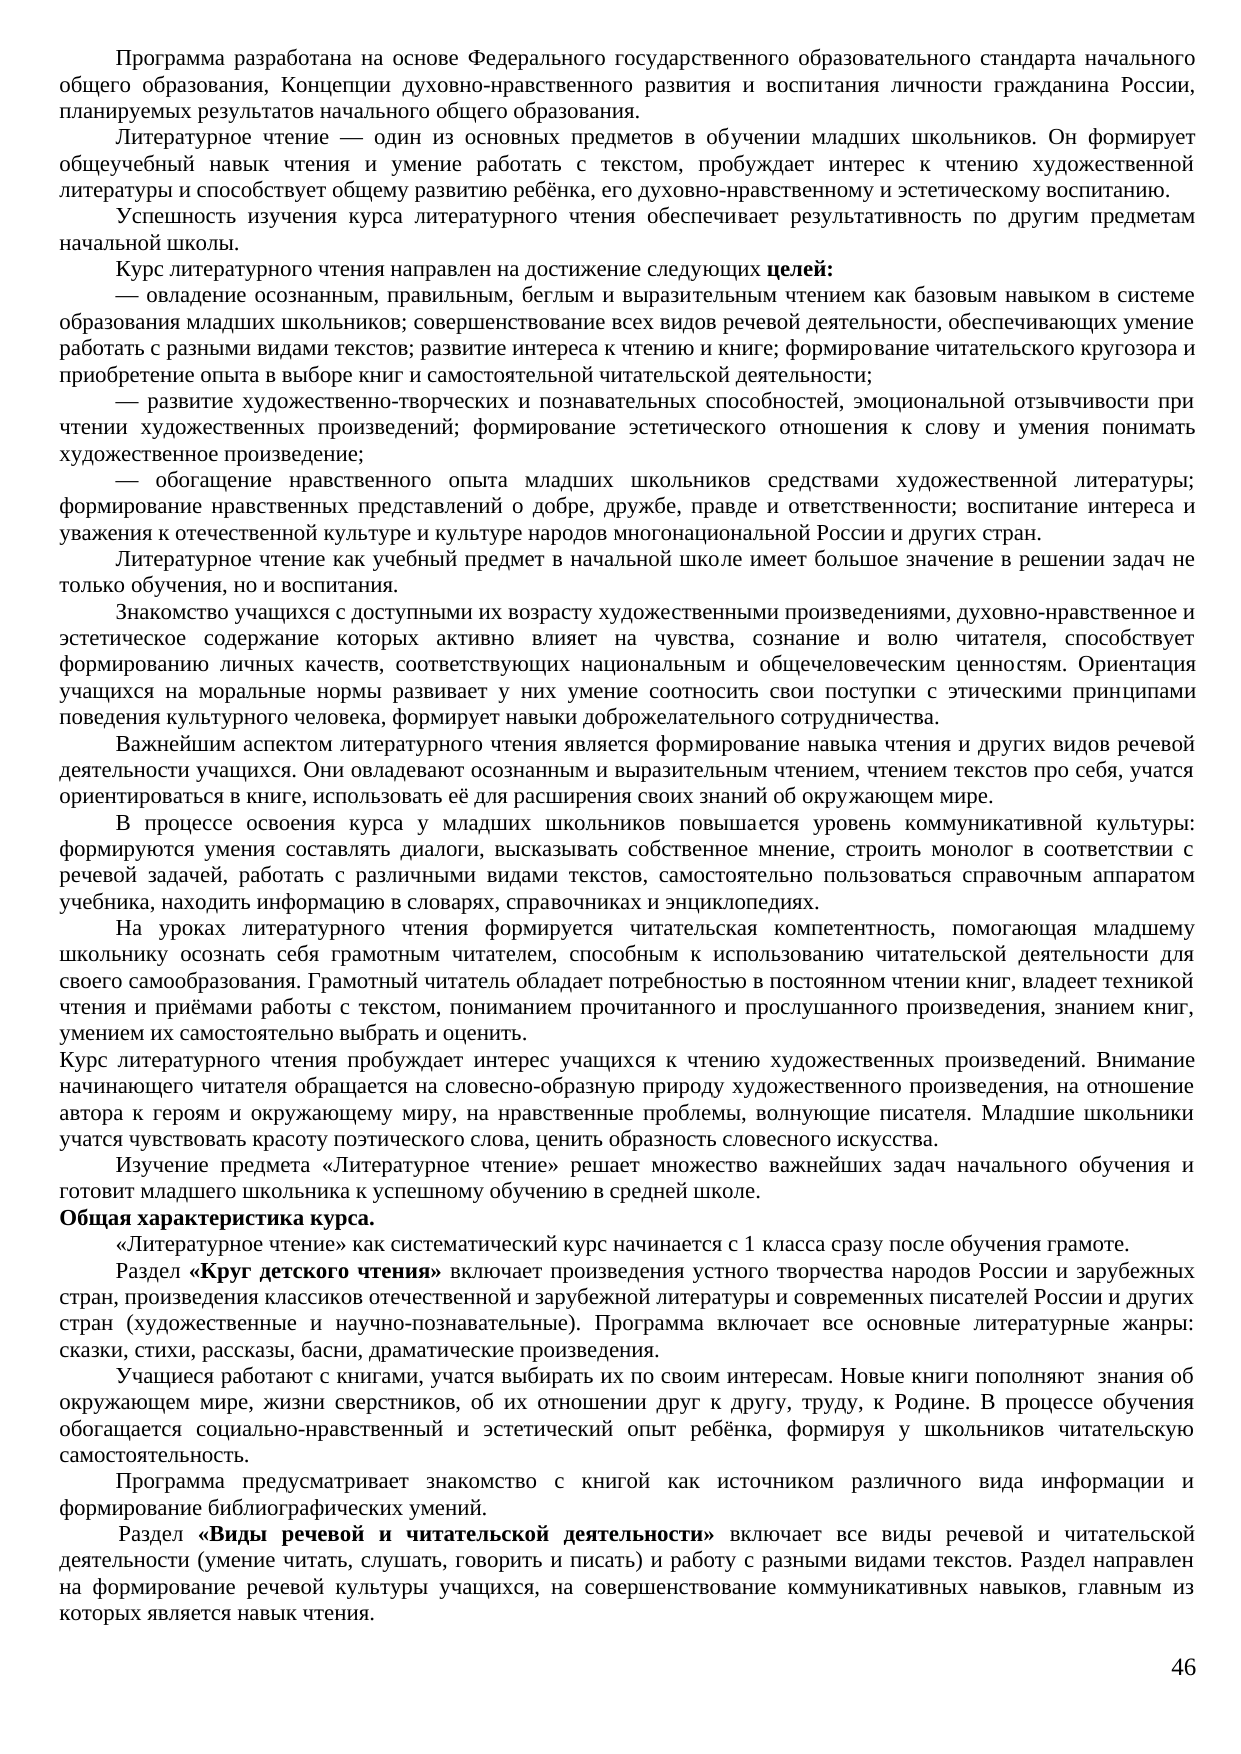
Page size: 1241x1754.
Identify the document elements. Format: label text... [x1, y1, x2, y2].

text Знакомство учащихся с доступными их возрасту художественными произведениями, духовно-нравственное и эстетическое содержание которых активно влияет на чувства, сознание и волю читателя, способствует формированию личных качеств, соответствующих национальным и общечеловеческим ценностям. Ориентация учащихся на моральные нормы развивает у них умение соотносить свои поступки с этическими принципами поведения культурного человека, формирует навыки доброжелательного сотрудничества. [59, 598, 1196, 729]
text Успешность изучения курса литературного чтения обеспечивает результативность по другим предметам начальной школы. [59, 202, 1196, 255]
text Программа предусматривает знакомство с книгой как источником различного вида информации и формирование библиографических умений. [59, 1467, 1196, 1520]
text Литературное чтение как учебный предмет в начальной школе имеет большое значение в решении задач не только обучения, но и воспитания. [59, 545, 1196, 598]
text На уроках литературного чтения формируется читательская компетентность, помогающая младшему школьнику осознать себя грамотным читателем, способным к использованию читательской деятельности для своего самообразования. Грамотный читатель обладает потребностью в постоянном чтении книг, владеет техникой чтения и приёмами работы с текстом, пониманием прочитанного и прослушанного произведения, знанием книг, умением их самостоятельно выбрать и оценить. [59, 914, 1196, 1046]
text Важнейшим аспектом литературного чтения является формирование навыка чтения и других видов речевой деятельности учащихся. Они овладевают осознанным и выразительным чтением, чтением текстов про себя, учатся ориентироваться в книге, использовать её для расширения своих знаний об окружающем мире. [59, 729, 1196, 809]
text «Литературное чтение» как систематический курс начинается с 1 класса сразу после обучения грамоте. [59, 1230, 1196, 1257]
text Учащиеся работают с книгами, учатся выбирать их по своим интересам. Новые книги пополняют знания об окружающем мире, жизни сверстников, об их отношении друг к другу, труду, к Родине. В процессе обучения обогащается социально-нравственный и эстетический опыт ребёнка, формируя у школьников читательскую самостоятельность. [59, 1362, 1196, 1467]
text — обогащение нравственного опыта младших школьников средствами художественной литературы; формирование нравственных представлений о добре, дружбе, правде и ответственности; воспитание интереса и уважения к отечественной культуре и культуре народов многонациональной России и других стран. [59, 466, 1196, 545]
text Раздел «Круг детского чтения» включает произведения устного творчества народов России и зарубежных стран, произведения классиков отечественной и зарубежной литературы и современных писателей России и других стран (художественные и научно-познавательные). Программа включает все основные литературные жанры: сказки, стихи, рассказы, басни, драматические произведения. [59, 1257, 1196, 1362]
text Изучение предмета «Литературное чтение» решает множество важнейших задач начального обучения и готовит младшего школьника к успешному обучению в средней школе. [59, 1151, 1196, 1204]
text Общая характеристика курса. [59, 1204, 1196, 1230]
text Курс литературного чтения направлен на достижение следующих целей: [59, 255, 1196, 282]
text Курс литературного чтения пробуждает интерес учащихся к чтению художественных произведений. Внимание начинающего читателя обращается на словесно-образную природу художественного произведения, на отношение автора к героям и окружающему миру, на нравственные проблемы, волнующие писателя. Младшие школьники учатся чувствовать красоту поэтического слова, ценить образность словесного искусства. [59, 1046, 1196, 1151]
text В процессе освоения курса у младших школьников повышается уровень коммуникативной культуры: формируются умения составлять диалоги, высказывать собственное мнение, строить монолог в соответствии с речевой задачей, работать с различными видами текстов, самостоятельно пользоваться справочным аппаратом учебника, находить информацию в словарях, справочниках и энциклопедиях. [59, 809, 1196, 914]
text Раздел «Виды речевой и читательской деятельности» включает все виды речевой и читательской деятельности (умение читать, слушать, говорить и писать) и работу с разными видами текстов. Раздел направлен на формирование речевой культуры учащихся, на совершенствование коммуникативных навыков, главным из которых является навык чтения. [59, 1520, 1196, 1626]
text Литературное чтение — один из основных предметов в обучении младших школьников. Он формирует общеучебный навык чтения и умение работать с текстом, пробуждает интерес к чтению художественной литературы и способствует общему развитию ребёнка, его духовно-нравственному и эстетическому воспитанию. [59, 123, 1196, 202]
text Программа разработана на основе Федерального государственного образовательного стандарта начального общего образования, Концепции духовно-нравственного развития и воспитания личности гражданина России, планируемых результатов начального общего образования. [59, 44, 1196, 123]
text — развитие художественно-творческих и познавательных способностей, эмоциональной отзывчивости при чтении художественных произведений; формирование эстетического отношения к слову и умения понимать художественное произведение; [59, 387, 1196, 466]
text — овладение осознанным, правильным, беглым и выразительным чтением как базовым навыком в системе образования младших школьников; совершенствование всех видов речевой деятельности, обеспечивающих умение работать с разными видами текстов; развитие интереса к чтению и книге; формирование читательского кругозора и приобретение опыта в выборе книг и самостоятельной читательской деятельности; [59, 282, 1196, 387]
